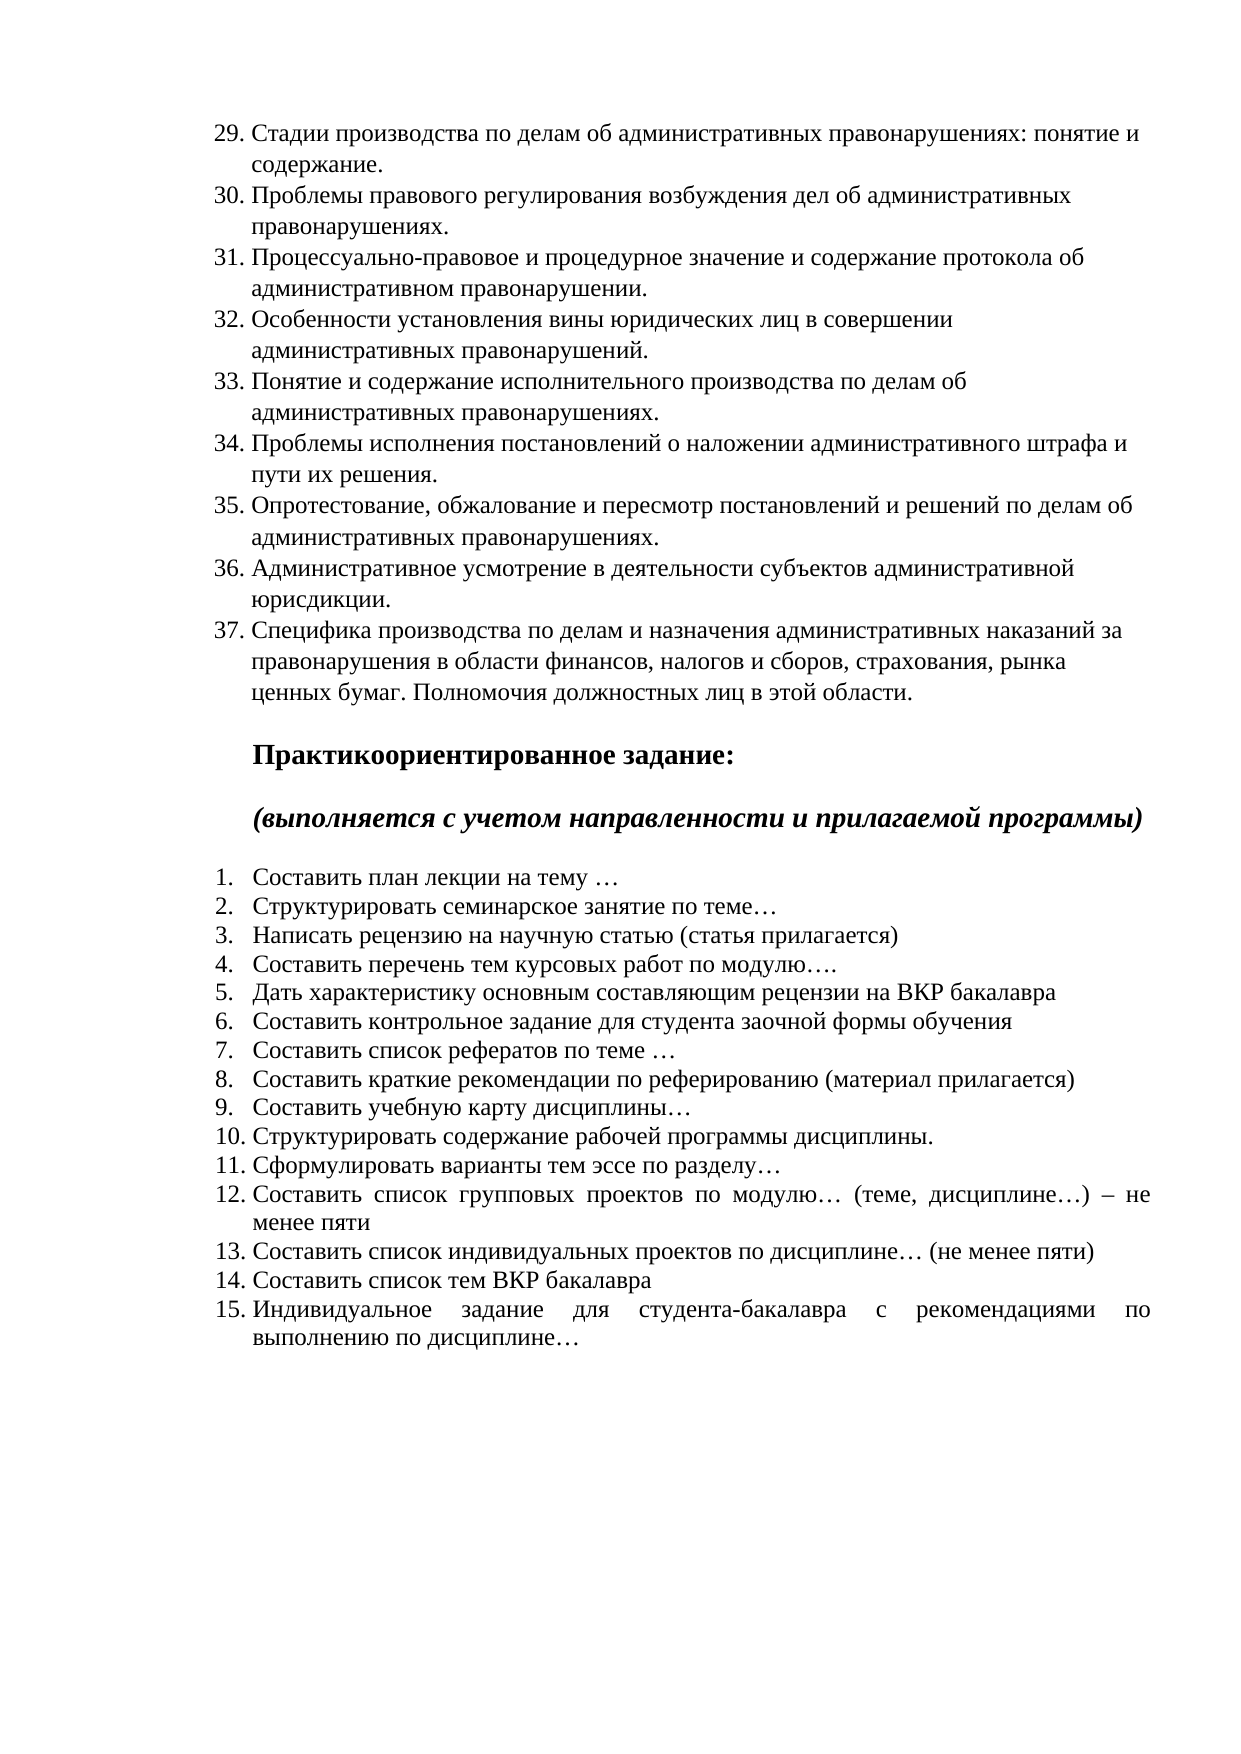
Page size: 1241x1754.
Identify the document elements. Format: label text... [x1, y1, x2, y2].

list Процессуально-правовое и процедурное значение и содержание протокола об административном правонарушении. [213, 242, 1152, 302]
list Понятие и содержание исполнительного производства по делам об административных правонарушениях. [213, 366, 1152, 426]
list Стадии производства по делам об административных правонарушениях: понятие и содержание. [213, 118, 1152, 178]
list Проблемы исполнения постановлений о наложении административного штрафа и пути их решения. [213, 428, 1152, 488]
list Проблемы правового регулирования возбуждения дел об административных правонарушениях. [213, 180, 1152, 240]
text Практикоориентированное задание: [252, 737, 1152, 771]
list Структурировать содержание рабочей программы дисциплины. [215, 1121, 1152, 1150]
list Опротестование, обжалование и пересмотр постановлений и решений по делам об административных правонарушениях. [213, 491, 1152, 550]
list Сформулировать варианты тем эссе по разделу… [215, 1150, 1152, 1179]
list Составить план лекции на тему … [215, 862, 1152, 891]
list Составить список тем ВКР бакалавра [215, 1265, 1152, 1294]
list Составить список рефератов по теме … [215, 1035, 1152, 1064]
list Составить список индивидуальных проектов по дисциплине… (не менее пяти) [215, 1236, 1152, 1265]
text (выполняется с учетом направленности и прилагаемой программы) [252, 800, 1152, 833]
list Особенности установления вины юридических лиц в совершении административных правонарушений. [213, 304, 1152, 364]
list Составить перечень тем курсовых работ по модулю…. [215, 949, 1152, 977]
list Составить контрольное задание для студента заочной формы обучения [215, 1006, 1152, 1035]
list Составить учебную карту дисциплины… [215, 1092, 1152, 1121]
list Административное усмотрение в деятельности субъектов административной юрисдикции. [213, 553, 1152, 612]
list Индивидуальное задание для студента-бакалавра с рекомендациями по выполнению по дисциплине… [215, 1294, 1152, 1351]
list Составить краткие рекомендации по реферированию (материал прилагается) [215, 1064, 1152, 1092]
list Дать характеристику основным составляющим рецензии на ВКР бакалавра [215, 977, 1152, 1006]
list Структурировать семинарское занятие по теме… [215, 891, 1152, 920]
list Составить список групповых проектов по модулю… (теме, дисциплине…) – не менее пяти [215, 1179, 1152, 1236]
list Специфика производства по делам и назначения административных наказаний за правонарушения в области финансов, налогов и сборов, страхования, рынка ценных бумаг. Полномочия должностных лиц в этой области. [213, 615, 1152, 706]
list Написать рецензию на научную статью (статья прилагается) [215, 920, 1152, 949]
